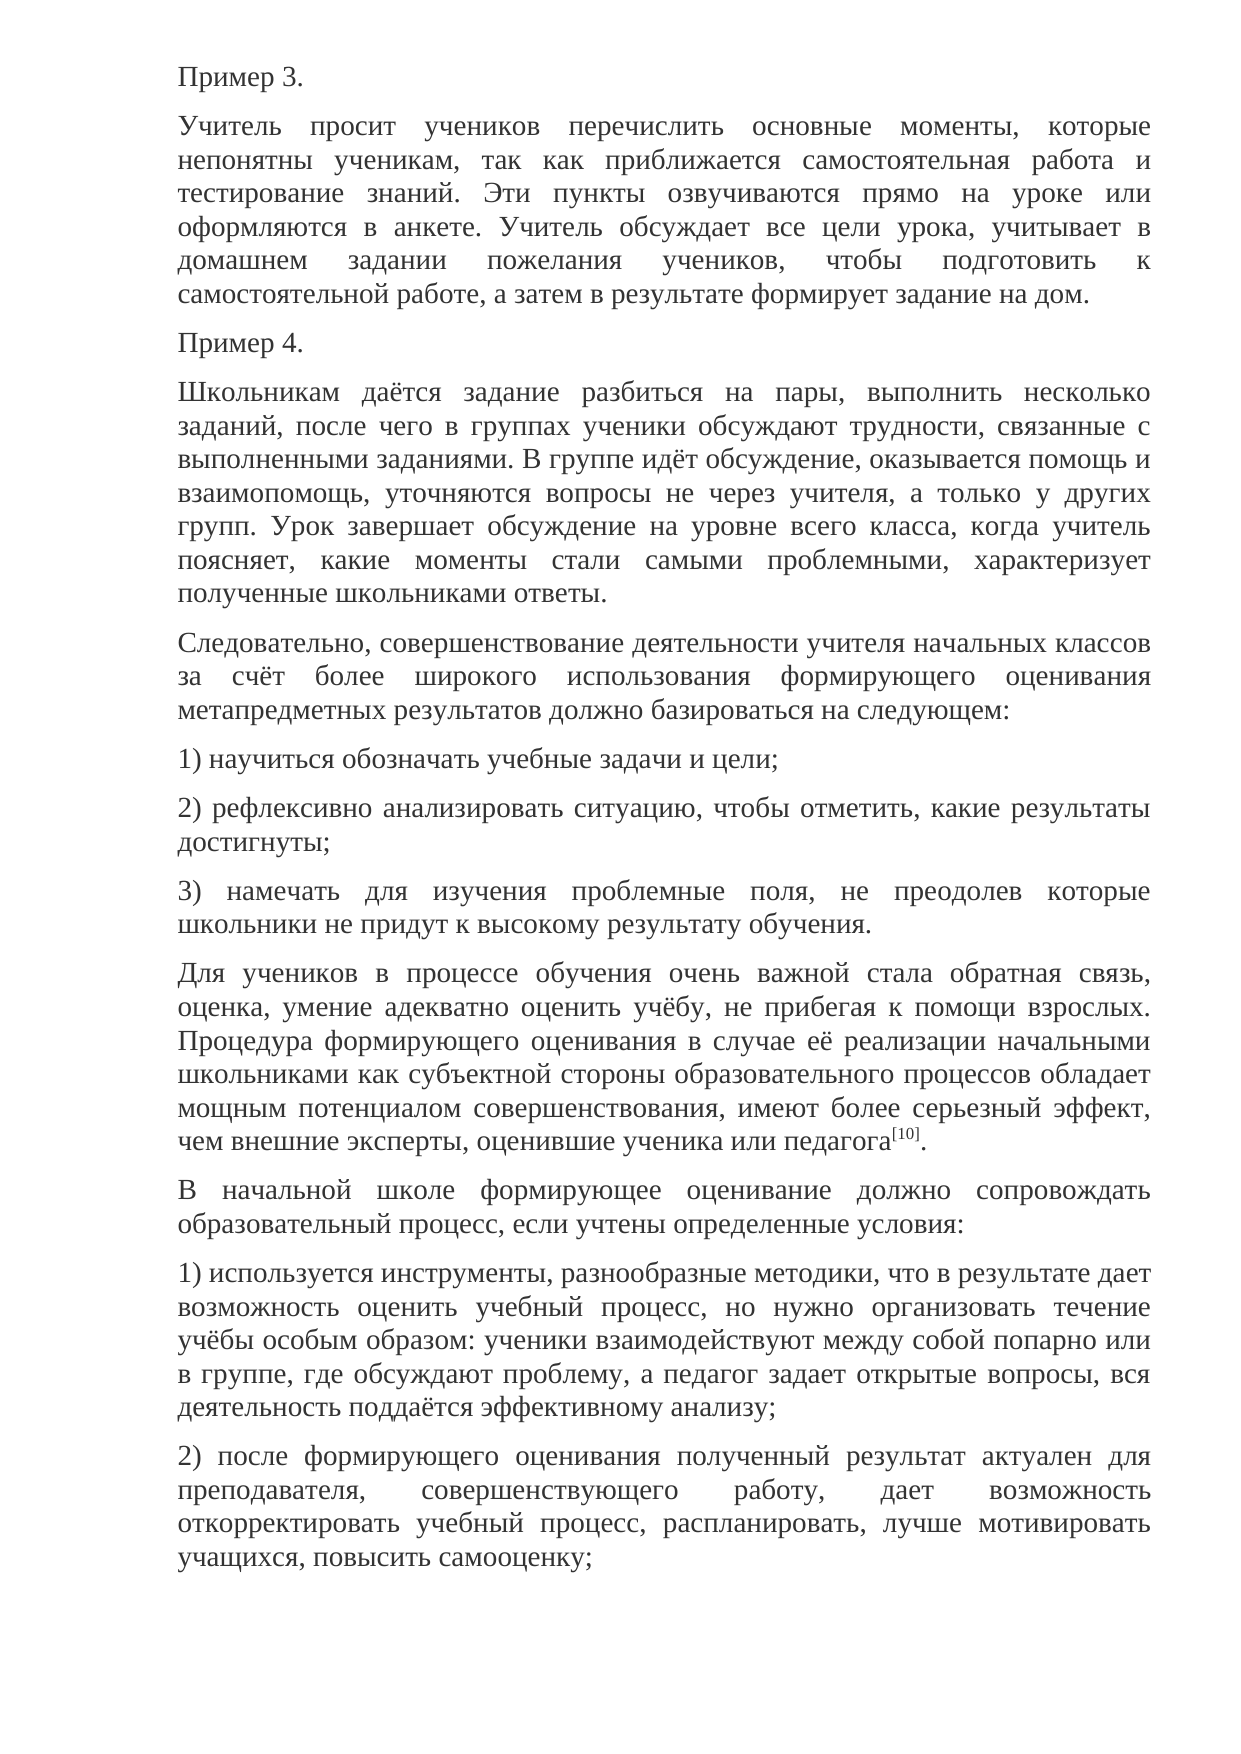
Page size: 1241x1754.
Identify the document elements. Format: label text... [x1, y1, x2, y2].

text 3) намечать для изучения проблемные поля, не преодолев которые школьники не придут к высокому результату обучения. [177, 873, 1152, 940]
text Для учеников в процессе обучения очень важной стала обратная связь, оценка, умение адекватно оценить учёбу, не прибегая к помощи взрослых. Процедура формирующего оценивания в случае её реализации начальными школьниками как субъектной стороны образовательного процессов обладает мощным потенциалом совершенствования, имеют более серьезный эффект, чем внешние эксперты, оценившие ученика или педагога[10]. [177, 956, 1152, 1157]
text 1) используется инструменты, разнообразные методики, что в результате дает возможность оценить учебный процесс, но нужно организовать течение учёбы особым образом: ученики взаимодействуют между собой попарно или в группе, где обсуждают проблему, а педагог задает открытые вопросы, вся деятельность поддаётся эффективному анализу; [177, 1255, 1152, 1423]
text Школьникам даётся задание разбиться на пары, выполнить несколько заданий, после чего в группах ученики обсуждают трудности, связанные с выполненными заданиями. В группе идёт обсуждение, оказывается помощь и взаимопомощь, уточняются вопросы не через учителя, а только у других групп. Урок завершает обсуждение на уровне всего класса, когда учитель поясняет, какие моменты стали самыми проблемными, характеризует полученные школьниками ответы. [177, 374, 1152, 609]
text Пример 4. [177, 325, 1152, 359]
text 2) после формирующего оценивания полученный результат актуален для преподавателя, совершенствующего работу, дает возможность откорректировать учебный процесс, распланировать, лучше мотивировать учащихся, повысить самооценку; [177, 1438, 1152, 1573]
text В начальной школе формирующее оценивание должно сопровождать образовательный процесс, если учтены определенные условия: [177, 1172, 1152, 1239]
text Учитель просит учеников перечислить основные моменты, которые непонятны ученикам, так как приближается самостоятельная работа и тестирование знаний. Эти пункты озвучиваются прямо на уроке или оформляются в анкете. Учитель обсуждает все цели урока, учитывает в домашнем задании пожелания учеников, чтобы подготовить к самостоятельной работе, а затем в результате формирует задание на дом. [177, 108, 1152, 309]
text Пример 3. [177, 59, 1152, 93]
text Следовательно, совершенствование деятельности учителя начальных классов за счёт более широкого использования формирующего оценивания метапредметных результатов должно базироваться на следующем: [177, 625, 1152, 725]
text 1) научиться обозначать учебные задачи и цели; [177, 741, 1152, 774]
text 2) рефлексивно анализировать ситуацию, чтобы отметить, какие результаты достигнуты; [177, 790, 1152, 857]
